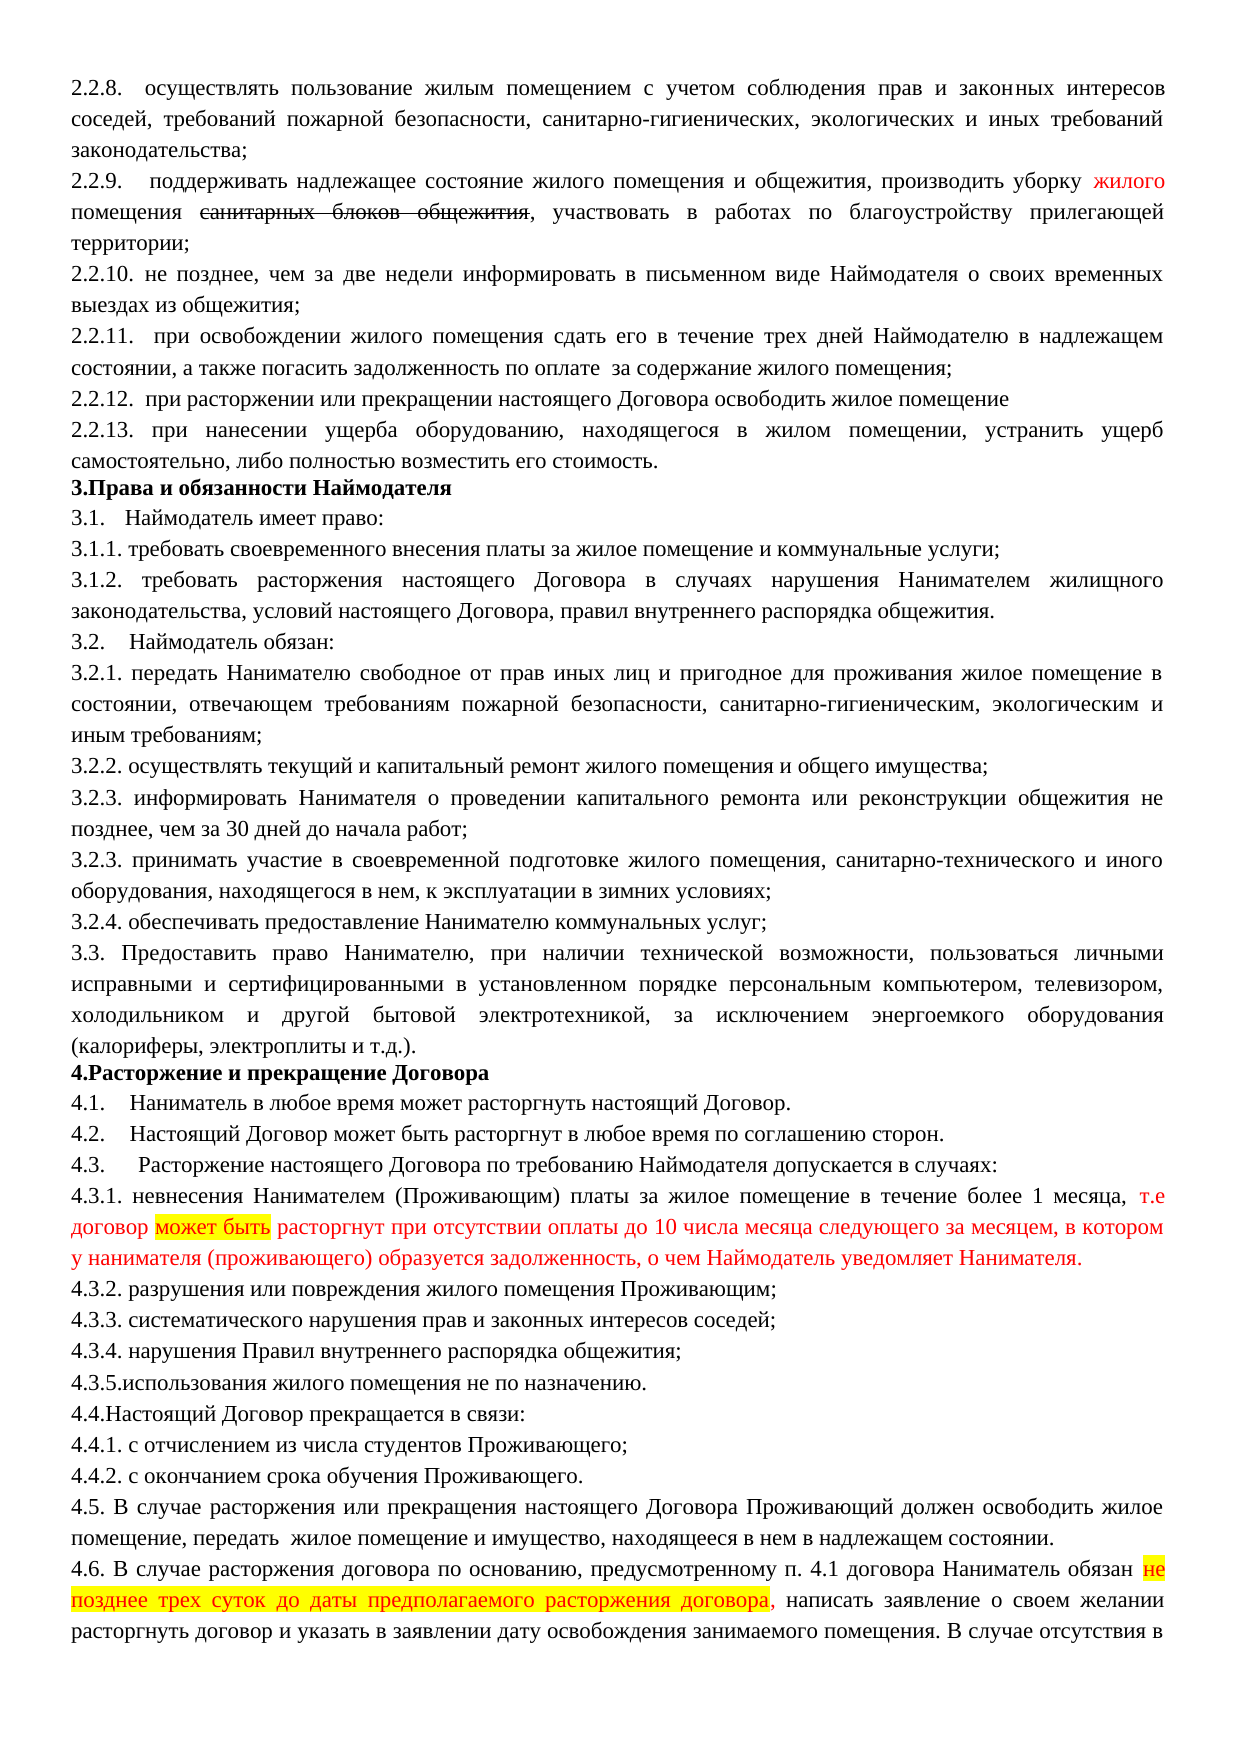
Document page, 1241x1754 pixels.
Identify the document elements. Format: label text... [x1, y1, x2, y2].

list Наймодатель обязан: [71, 625, 1165, 656]
text 4.Расторжение и прекращение Договора [71, 1059, 1165, 1086]
text 3.2.3. информировать Нанимателя о проведении капитального ремонта или реконструкции общежития не позднее, чем за 30 дней до начала работ; [71, 780, 1165, 842]
text 3.Права и обязанности Наймодателя [71, 474, 1165, 501]
text 3.2.1. передать Нанимателю свободное от прав иных лиц и пригодное для проживания жилое помещение в состоянии, отвечающем требованиям пожарной безопасности, санитарно-гигиеническим, экологическим и иным требованиям; [71, 656, 1165, 749]
text 3.2.4. обеспечивать предоставление Нанимателю коммунальных услуг; [71, 904, 1165, 935]
text 2.2.10. не позднее, чем за две недели информировать в письменном виде Наймодателя о своих временных выездах из общежития; [71, 257, 1165, 319]
text 4.3.4. нарушения Правил внутреннего распорядка общежития; [71, 1334, 1165, 1365]
text 4.4.2. с окончанием срока обучения Проживающего. [71, 1458, 1165, 1489]
text 3.1.2. требовать расторжения настоящего Договора в случаях нарушения Нанимателем жилищного законодательства, условий настоящего Договора, правил внутреннего распорядка общежития. [71, 563, 1165, 625]
text 4.3.3. систематического нарушения прав и законных интересов соседей; [71, 1303, 1165, 1334]
text 4.3.2. разрушения или повреждения жилого помещения Проживающим; [71, 1272, 1165, 1303]
list Расторжение настоящего Договора по требованию Наймодателя допускается в случаях: [71, 1148, 1165, 1179]
text 4.3.5.использования жилого помещения не по назначению. [71, 1365, 1165, 1396]
text 3.2.2. осуществлять текущий и капитальный ремонт жилого помещения и общего имущества; [71, 749, 1165, 780]
text 2.2.13. при нанесении ущерба оборудованию, находящегося в жилом помещении, устранить ущерб самостоятельно, либо полностью возместить его стоимость. [71, 412, 1165, 474]
list Настоящий Договор может быть расторгнут в любое время по соглашению сторон. [71, 1117, 1165, 1148]
text 2.2.12. при расторжении или прекращении настоящего Договора освободить жилое помещение [71, 381, 1165, 412]
text 4.4.1. с отчислением из числа студентов Проживающего; [71, 1427, 1165, 1458]
text 4.5. В случае расторжения или прекращения настоящего Договора Проживающий должен освободить жилое помещение, передать жилое помещение и имущество, находящееся в нем в надлежащем состоянии. [71, 1489, 1165, 1551]
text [71, 1551, 1165, 1644]
text 3.1.1. требовать своевременного внесения платы за жилое помещение и коммунальные услуги; [71, 532, 1165, 563]
list Наниматель в любое время может расторгнуть настоящий Договор. [71, 1086, 1165, 1117]
text 2.2.11. при освобождении жилого помещения сдать его в течение трех дней Наймодателю в надлежащем состоянии, а также погасить задолженность по оплате за содержание жилого помещения; [71, 319, 1165, 381]
text 3.3. Предоставить право Нанимателю, при наличии технической возможности, пользоваться личными исправными и сертифицированными в установленном порядке персональным компьютером, телевизором, холодильником и другой бытовой электротехникой, за исключением энергоемкого оборудования (калориферы, электроплиты и т.д.). [71, 935, 1165, 1059]
text 4.4.Настоящий Договор прекращается в связи: [71, 1396, 1165, 1427]
text 2.2.8. осуществлять пользование жилым помещением с учетом соблюдения прав и законных интересов соседей, требований пожарной безопасности, санитарно-гигиенических, экологических и иных требований законодательства; [71, 71, 1165, 164]
text 2.2.9. поддерживать надлежащее состояние жилого помещения и общежития, производить уборку жилого помещения санитарных блоков общежития, участвовать в работах по благоустройству прилегающей территории; [71, 164, 1165, 257]
text 3.2.3. принимать участие в своевременной подготовке жилого помещения, санитарно-технического и иного оборудования, находящегося в нем, к эксплуатации в зимних условиях; [71, 842, 1165, 904]
text 4.3.1. невнесения Нанимателем (Проживающим) платы за жилое помещение в течение более 1 месяца, т.е договор может быть расторгнут при отсутствии оплаты до 10 числа месяца следующего за месяцем, в котором у нанимателя (проживающего) образуется задолженность, о чем Наймодатель уведомляет Нанимателя. [71, 1179, 1165, 1272]
list Наймодатель имеет право: [71, 501, 1165, 532]
